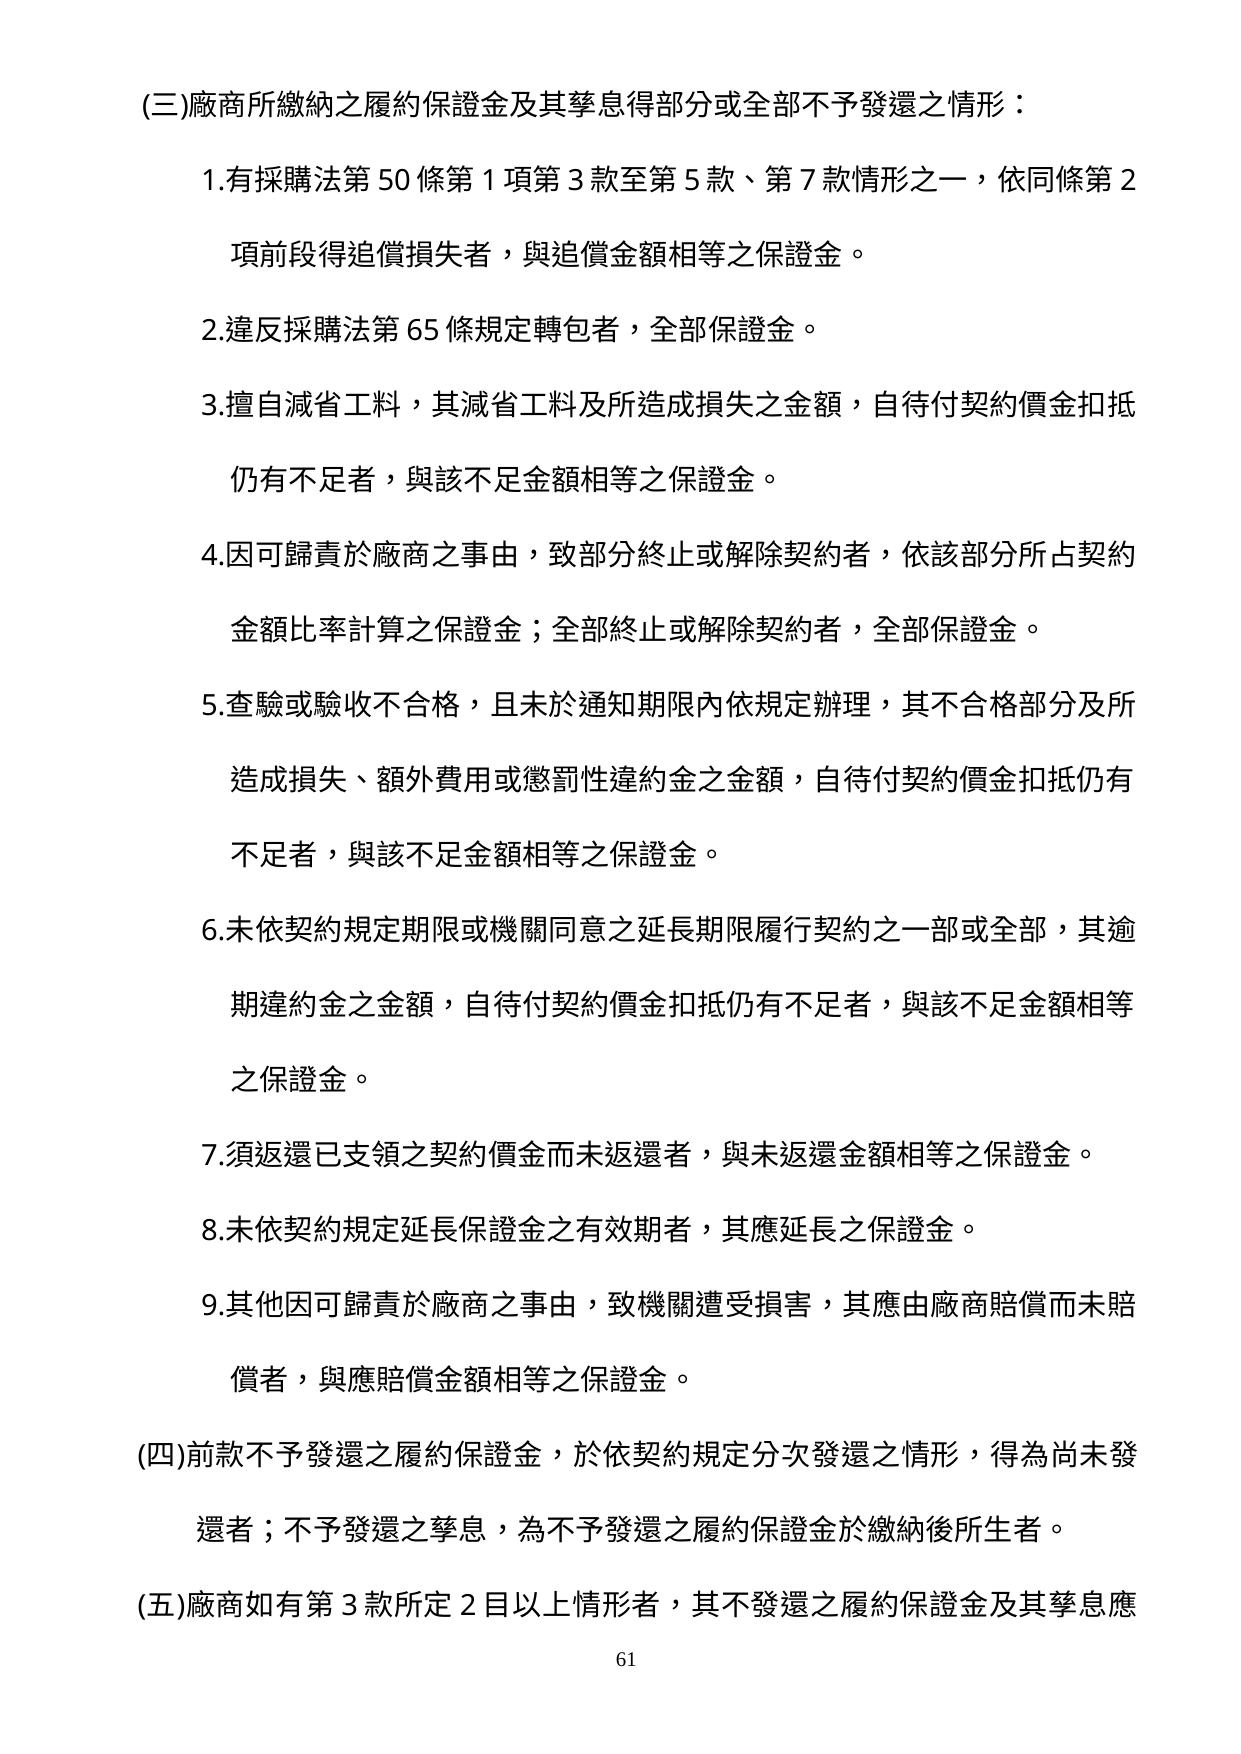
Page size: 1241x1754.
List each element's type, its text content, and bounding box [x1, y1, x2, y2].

text 4.因可歸責於廠商之事由，致部分終止或解除契約者，依該部分所占契約金額比率計算之保證金；全部終止或解除契約者，全部保證金。 [201, 516, 1137, 666]
text 9.其他因可歸責於廠商之事由，致機關遭受損害，其應由廠商賠償而未賠償者，與應賠償金額相等之保證金。 [201, 1266, 1137, 1416]
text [137, 1566, 1140, 1641]
text 1.有採購法第50條第1項第3款至第5款、第7款情形之一，依同條第2項前段得追償損失者，與追償金額相等之保證金。 [201, 141, 1137, 291]
list 5.查驗或驗收不合格，且未於通知期限內依規定辦理，其不合格部分及所造成損失、額外費用或懲罰性違約金之金額，自待付契約價金扣抵仍有不足者，與該不足金額相等之保證金。 [201, 666, 1137, 891]
text 7.須返還已支領之契約價金而未返還者，與未返還金額相等之保證金。 [201, 1116, 1137, 1191]
list 3.擅自減省工料，其減省工料及所造成損失之金額，自待付契約價金扣抵仍有不足者，與該不足金額相等之保證金。 [201, 366, 1137, 516]
text 6.未依契約規定期限或機關同意之延長期限履行契約之一部或全部，其逾期違約金之金額，自待付契約價金扣抵仍有不足者，與該不足金額相等之保證金。 [201, 891, 1137, 1116]
text 8.未依契約規定延長保證金之有效期者，其應延長之保證金。 [201, 1191, 1137, 1266]
text 2.違反採購法第65條規定轉包者，全部保證金。 [201, 291, 1137, 366]
text (三)廠商所繳納之履約保證金及其孳息得部分或全部不予發還之情形： [142, 66, 1140, 141]
text (四)前款不予發還之履約保證金，於依契約規定分次發還之情形，得為尚未發還者；不予發還之孳息，為不予發還之履約保證金於繳納後所生者。 [137, 1416, 1140, 1566]
